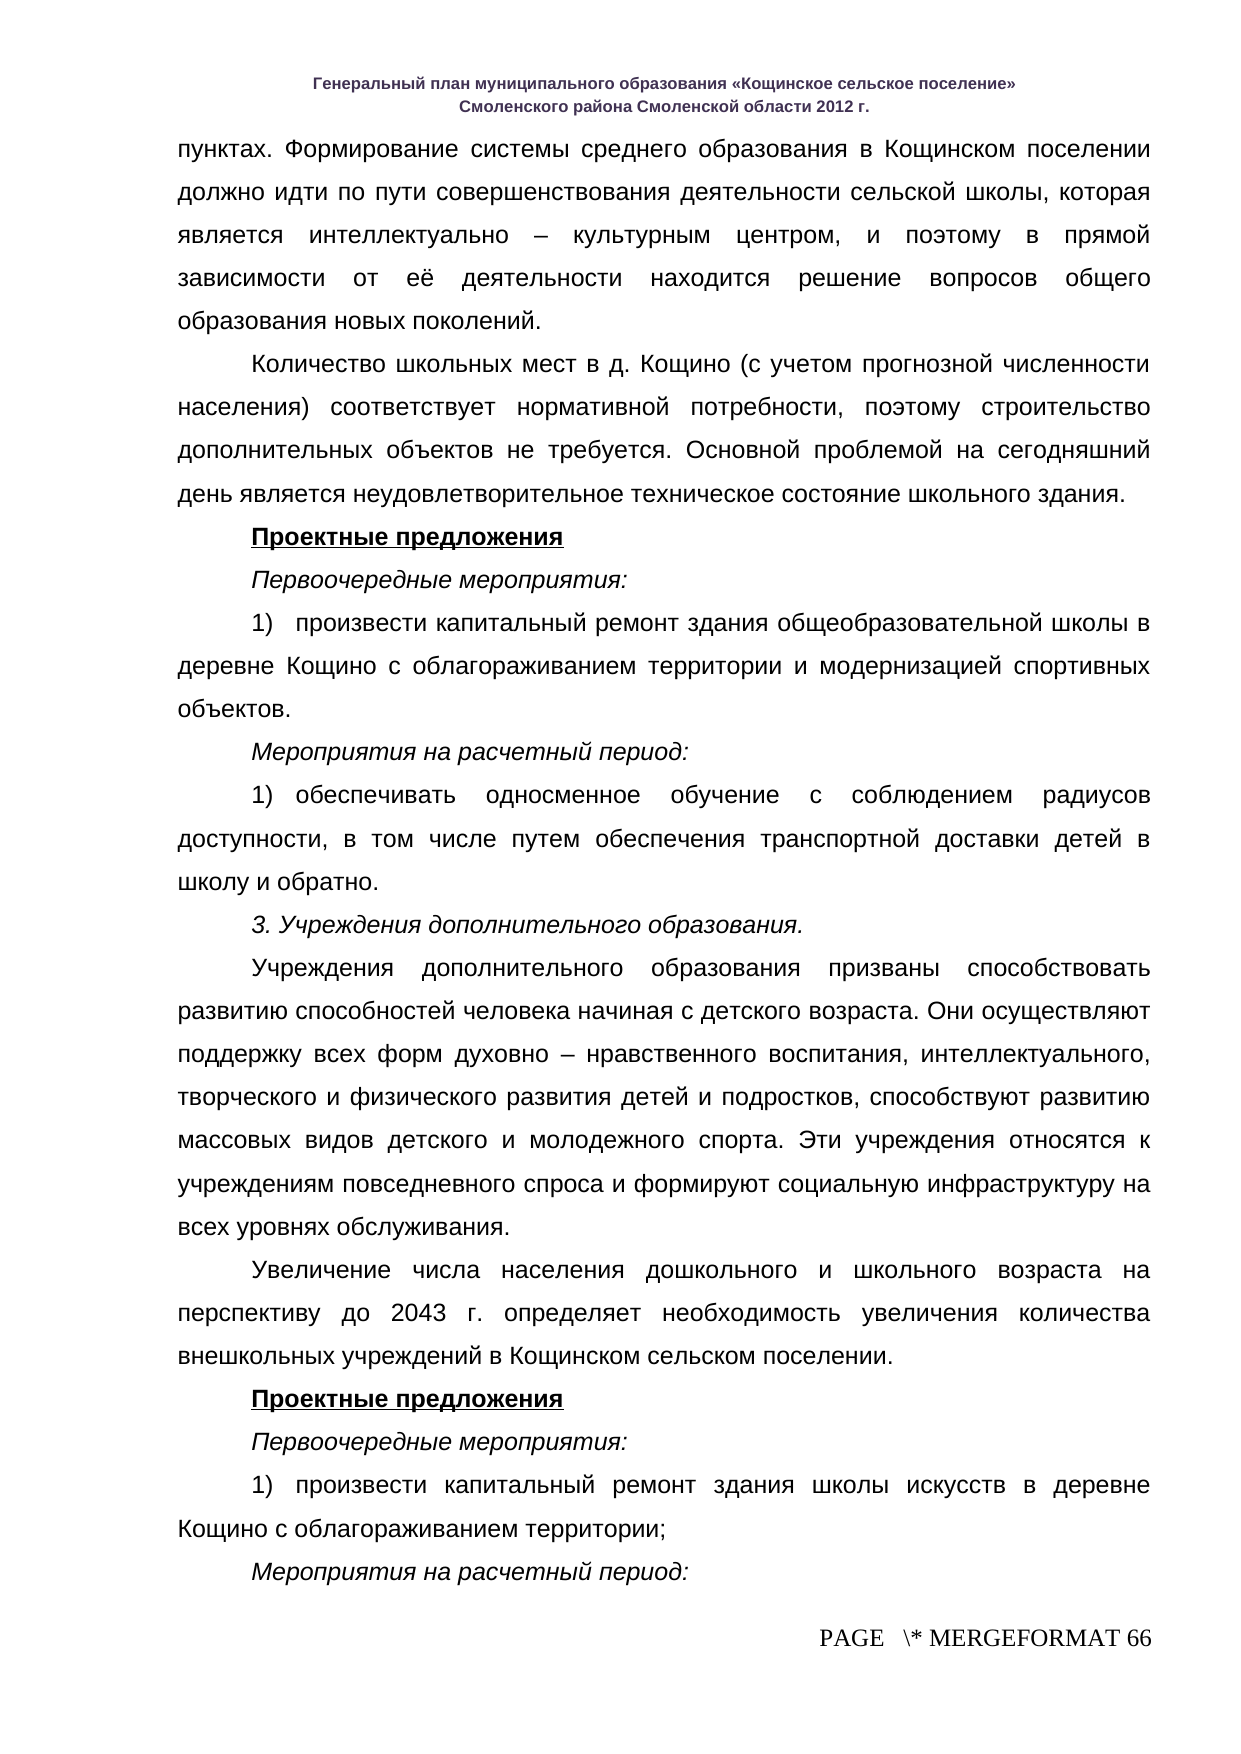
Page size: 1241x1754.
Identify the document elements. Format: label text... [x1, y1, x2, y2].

text Первоочередные мероприятия: [177, 565, 1152, 593]
text Учреждения дополнительного образования призваны способствовать развитию способностей человека начиная с детского возраста. Они осуществляют поддержку всех форм духовно – нравственного воспитания, интеллектуального, творческого и физического развития детей и подростков, способствуют развитию массовых видов детского и молодежного спорта. Эти учреждения относятся к учреждениям повседневного спроса и формируют социальную инфраструктуру на всех уровнях обслуживания. [177, 953, 1152, 1240]
text Проектные предложения [177, 1384, 1152, 1413]
text Количество школьных мест в д. Кощино (с учетом прогнозной численности населения) соответствует нормативной потребности, поэтому строительство дополнительных объектов не требуется. Основной проблемой на сегодняшний день является неудовлетворительное техническое состояние школьного здания. [177, 349, 1152, 507]
text 3. Учреждения дополнительного образования. [177, 910, 1152, 938]
text Увеличение числа населения дошкольного и школьного возраста на перспективу до 2043 г. определяет необходимость увеличения количества внешкольных учреждений в Кощинском сельском поселении. [177, 1255, 1152, 1370]
text Первоочередные мероприятия: [177, 1427, 1152, 1456]
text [177, 133, 1152, 335]
list обеспечивать односменное обучение с соблюдением радиусов доступности, в том числе путем обеспечения транспортной доставки детей в школу и обратно. [177, 780, 1152, 895]
text Мероприятия на расчетный период: [177, 737, 1152, 766]
list произвести капитальный ремонт здания общеобразовательной школы в деревне Кощино с облагораживанием территории и модернизацией спортивных объектов. [177, 608, 1152, 723]
text Проектные предложения [177, 522, 1152, 550]
text Мероприятия на расчетный период: [177, 1557, 1152, 1585]
list произвести капитальный ремонт здания школы искусств в деревне Кощино с облагораживанием территории; [177, 1470, 1152, 1542]
